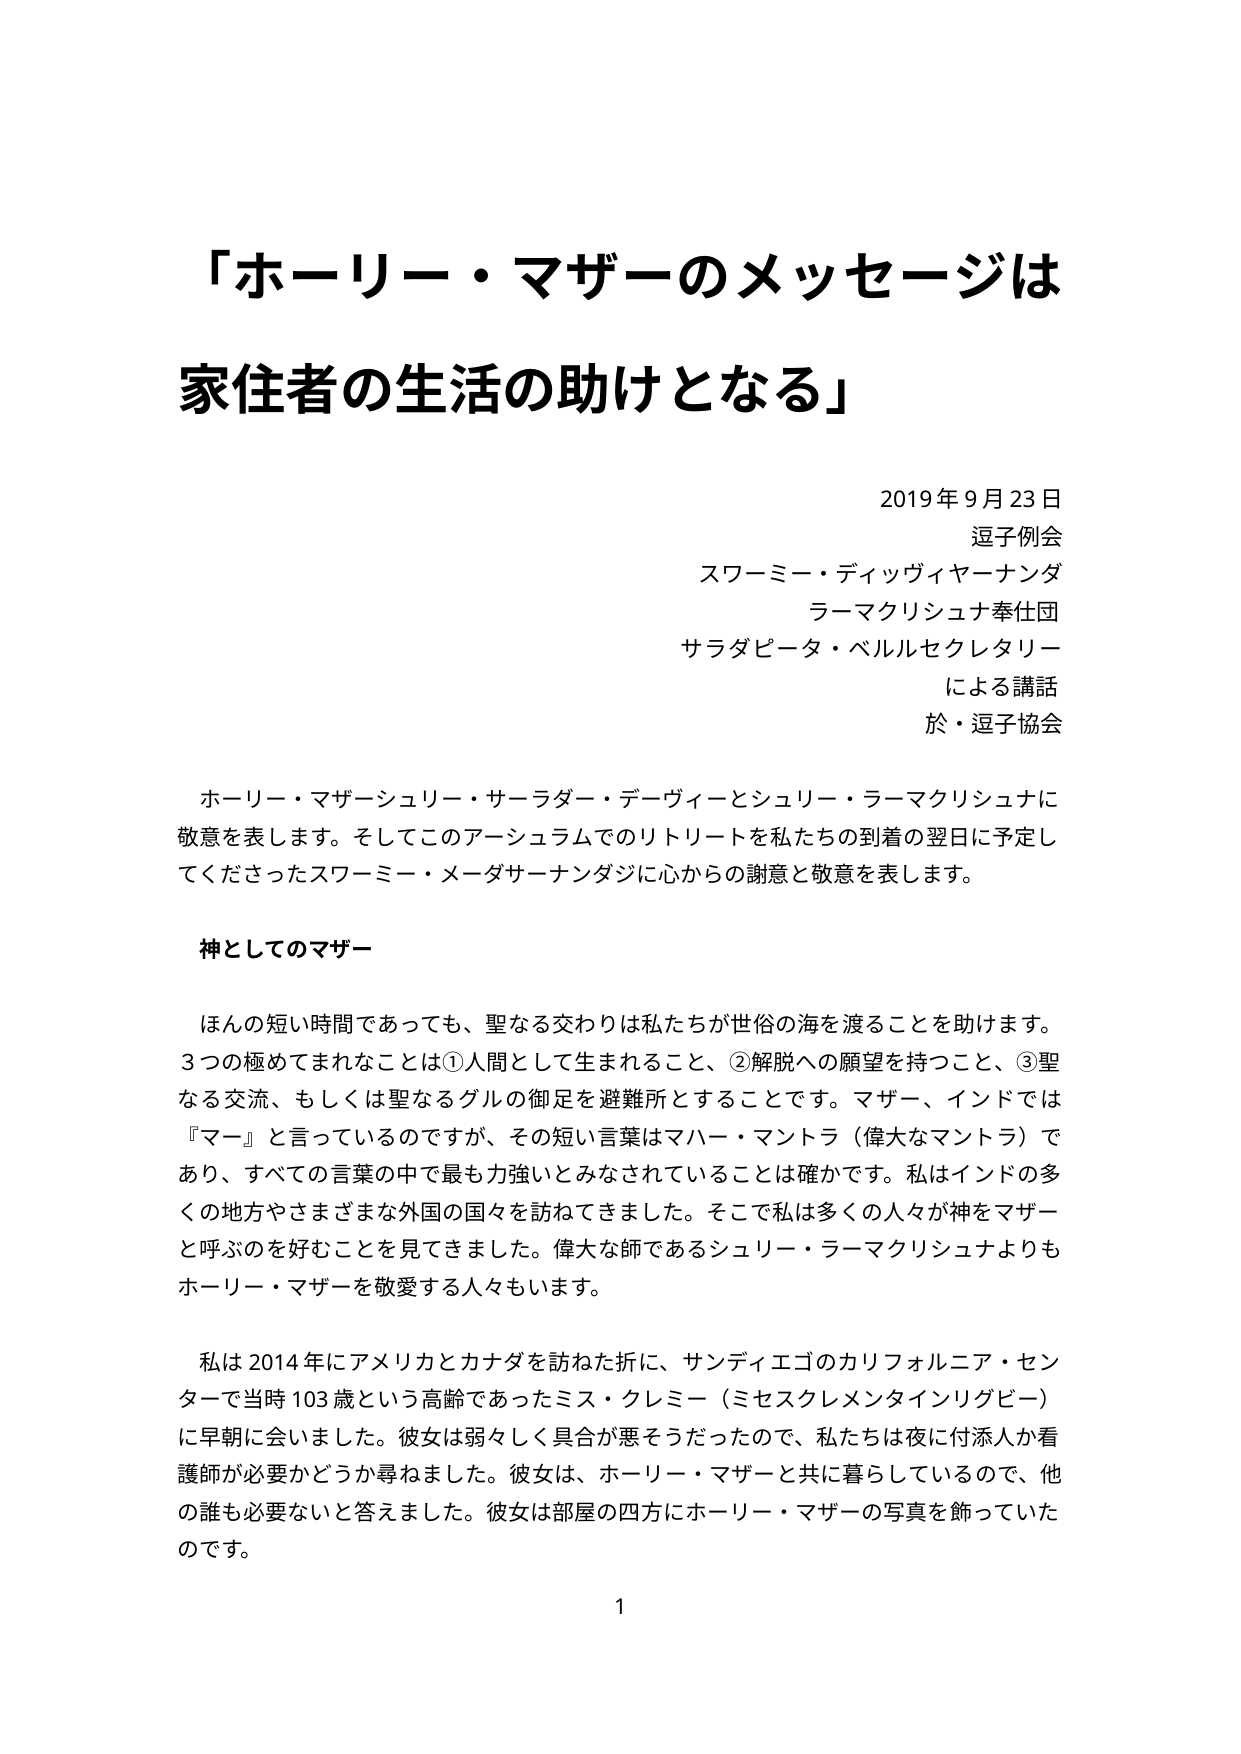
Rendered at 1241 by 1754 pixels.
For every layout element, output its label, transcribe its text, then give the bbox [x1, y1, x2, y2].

text ホーリー・マザーシュリー・サーラダー・デーヴィーとシュリー・ラーマクリシュナに敬意を表します。そしてこのアーシュラムでのリトリートを私たちの到着の翌日に予定してくださったスワーミー・メーダサーナンダジに心からの謝意と敬意を表します。 [177, 779, 1063, 892]
text 私は2014年にアメリカとカナダを訪ねた折に、サンディエゴのカリフォルニア・センターで当時103歳という高齢であったミス・クレミー（ミセスクレメンタインリグビー）に早朝に会いました。彼女は弱々しく具合が悪そうだったので、私たちは夜に付添人か看護師が必要かどうか尋ねました。彼女は、ホーリー・マザーと共に暮らしているので、他の誰も必要ないと答えました。彼女は部屋の四方にホーリー・マザーの写真を飾っていたのです。 [177, 1342, 1063, 1567]
text 「ホーリー・マザーのメッセージは家住者の生活の助けとなる」 [177, 217, 1063, 442]
text スワーミー・ディッヴィヤーナンダ [265, 554, 1063, 592]
text ほんの短い時間であっても、聖なる交わりは私たちが世俗の海を渡ることを助けます。３つの極めてまれなことは①人間として生まれること、②解脱への願望を持つこと、③聖なる交流、もしくは聖なるグルの御足を避難所とすることです。マザー、インドでは『マー』と言っているのですが、その短い言葉はマハー・マントラ（偉大なマントラ）であり、すべての言葉の中で最も力強いとみなされていることは確かです。私はインドの多くの地方やさまざまな外国の国々を訪ねてきました。そこで私は多くの人々が神をマザーと呼ぶのを好むことを見てきました。偉大な師であるシュリー・ラーマクリシュナよりもホーリー・マザーを敬愛する人々もいます。 [177, 1004, 1063, 1304]
text 逗子例会 [265, 517, 1063, 554]
text 2019年9月23日 [265, 479, 1063, 517]
text 神としてのマザー [177, 929, 1063, 967]
text サラダピータ・ベルルセクレタリー による講話 [680, 629, 1063, 704]
text ラーマクリシュナ奉仕団 [177, 592, 1063, 629]
text 於・逗子協会 [265, 704, 1063, 742]
